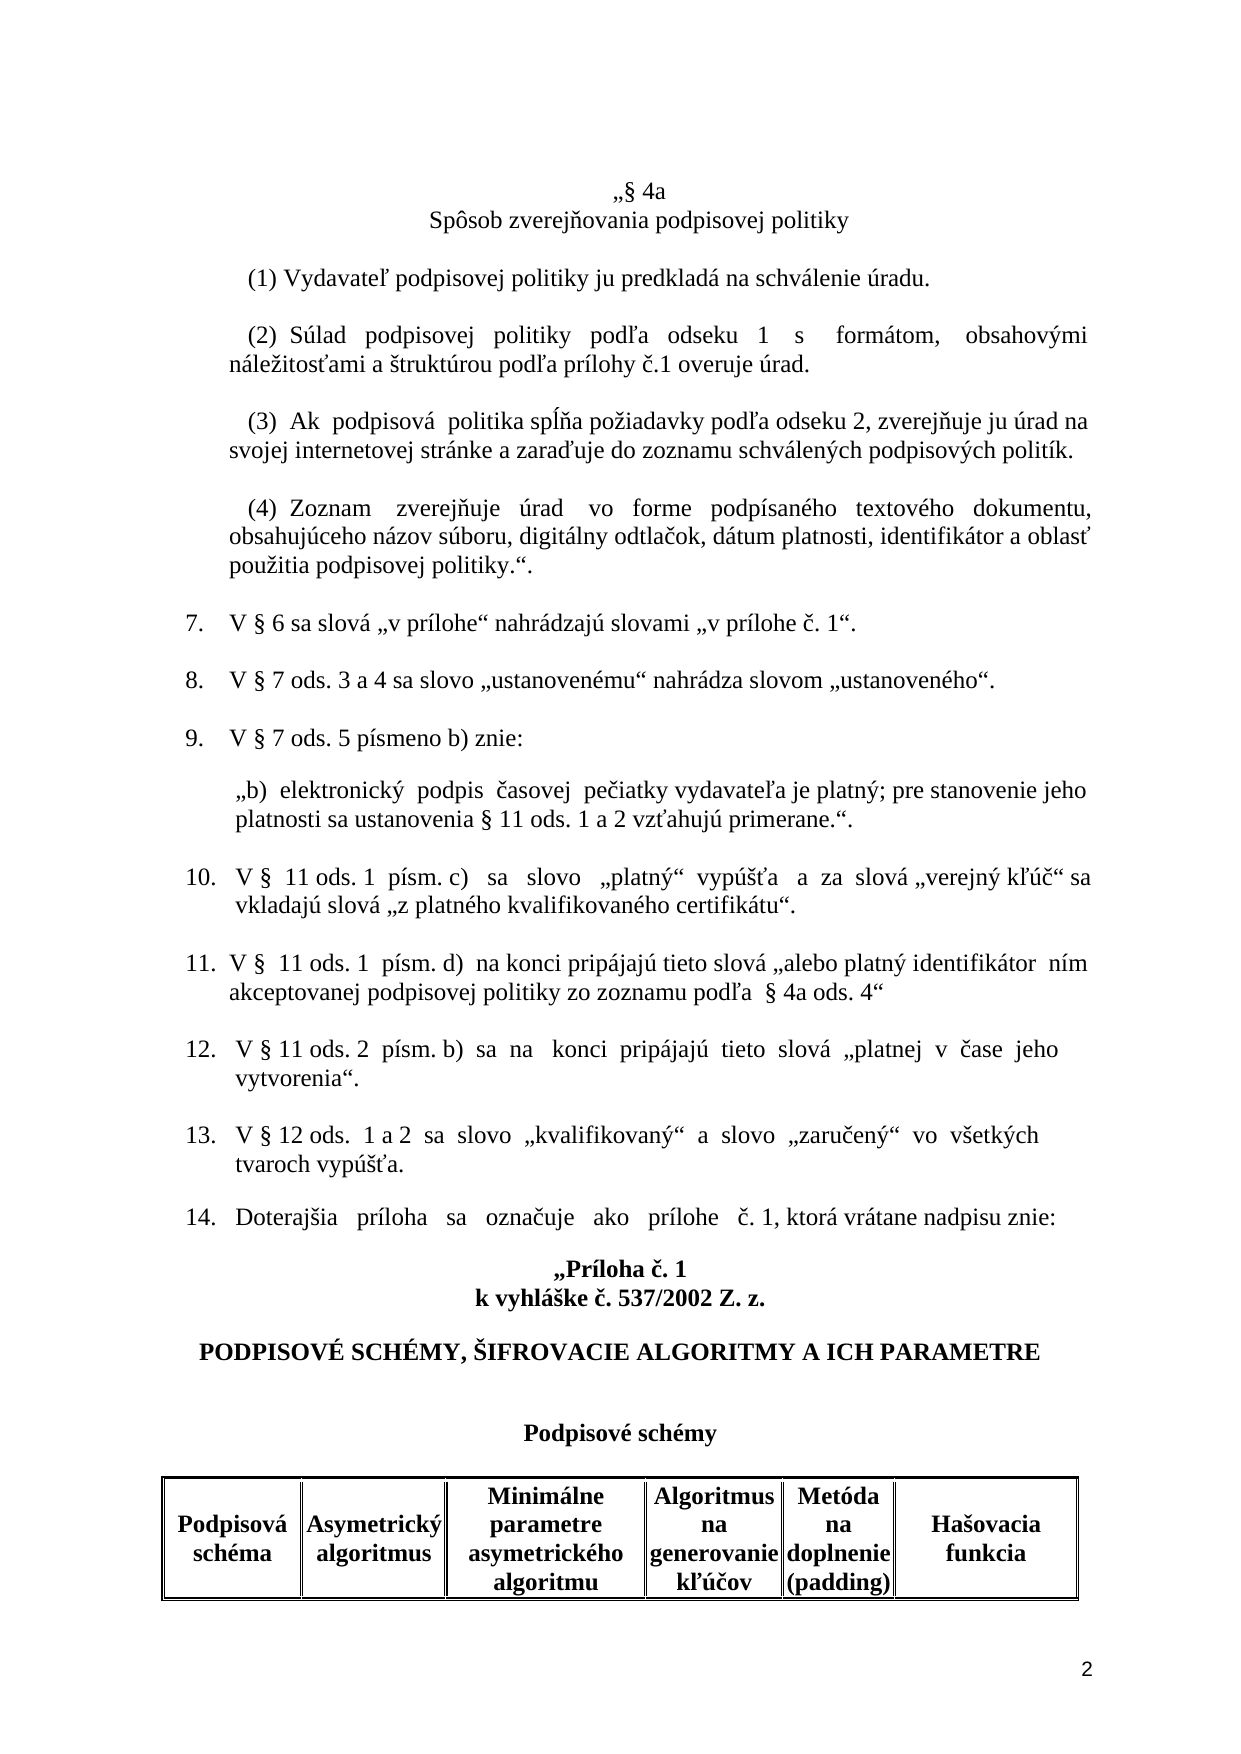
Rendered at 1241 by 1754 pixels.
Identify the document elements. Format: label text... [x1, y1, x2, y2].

text svojej internetovej stránke a zaraďuje do zoznamu schválených podpisových politík. [223, 435, 1093, 464]
table_header Metóda na doplnenie (padding) [783, 1479, 894, 1597]
text (4) Zoznam zverejňuje úrad vo forme podpísaného textového dokumentu, [223, 493, 1093, 521]
text 11. V § 11 ods. 1 písm. d) na konci pripájajú tieto slová „alebo platný identifikátor ním [185, 948, 1093, 977]
text tvaroch vypúšťa. [185, 1149, 1093, 1178]
table_header Minimálne parametre asymetrického algoritmu [446, 1479, 646, 1597]
text Podpisové schémy [148, 1418, 1093, 1447]
text vytvorenia“. [185, 1063, 1093, 1092]
text 7. V § 6 sa slová „v prílohe“ nahrádzajú slovami „v prílohe č. 1“. [185, 608, 1093, 636]
text (1) Vydavateľ podpisovej politiky ju predkladá na schválenie úradu. [223, 263, 1093, 291]
text 8. V § 7 ods. 3 a 4 sa slovo „ustanovenému“ nahrádza slovom „ustanoveného“. [185, 665, 1093, 694]
text 9. V § 7 ods. 5 písmeno b) znie: [185, 723, 1093, 751]
table_header Algoritmus na generovanie kľúčov [646, 1479, 782, 1597]
table_header Asymetrický algoritmus [302, 1478, 446, 1597]
table_header Hašovacia funkcia [895, 1479, 1076, 1597]
text „Príloha č. 1 k vyhláške č. 537/2002 Z. z. [148, 1254, 1093, 1312]
text (3) Ak podpisová politika spĺňa požiadavky podľa odseku 2, zverejňuje ju úrad na [223, 406, 1093, 435]
text 14. Doterajšia príloha sa označuje ako prílohe č. 1, ktorá vrátane nadpisu znie: [185, 1202, 1093, 1231]
text použitia podpisovej politiky.“. [223, 550, 1093, 579]
table_header Podpisová schéma [165, 1479, 302, 1597]
text náležitosťami a štruktúrou podľa prílohy č.1 overuje úrad. [185, 349, 1093, 378]
text „b) elektronický podpis časovej pečiatky vydavateľa je platný; pre stanovenie jeho [148, 775, 1093, 804]
text platnosti sa ustanovenia § 11 ods. 1 a 2 vzťahujú primerane.“. [148, 804, 1093, 833]
text PODPISOVÉ SCHÉMY, ŠIFROVACIE ALGORITMY A ICH PARAMETRE [148, 1337, 1093, 1390]
text 13. V § 12 ods. 1 a 2 sa slovo „kvalifikovaný“ a slovo „zaručený“ vo všetkých [185, 1120, 1093, 1149]
text 10. V § 11 ods. 1 písm. c) sa slovo „platný“ vypúšťa a za slová „verejný kľúč“ sa [185, 862, 1093, 890]
text „§ 4a [185, 176, 1093, 205]
text Spôsob zverejňovania podpisovej politiky [185, 205, 1093, 234]
text akceptovanej podpisovej politiky zo zoznamu podľa § 4a ods. 4“ [185, 977, 1093, 1005]
text vkladajú slová „z platného kvalifikovaného certifikátu“. [185, 890, 1093, 919]
text 12. V § 11 ods. 2 písm. b) sa na konci pripájajú tieto slová „platnej v čase jeho [185, 1034, 1093, 1063]
text obsahujúceho názov súboru, digitálny odtlačok, dátum platnosti, identifikátor a oblasť [223, 521, 1093, 550]
text (2) Súlad podpisovej politiky podľa odseku 1 s formátom, obsahovými [185, 320, 1093, 349]
